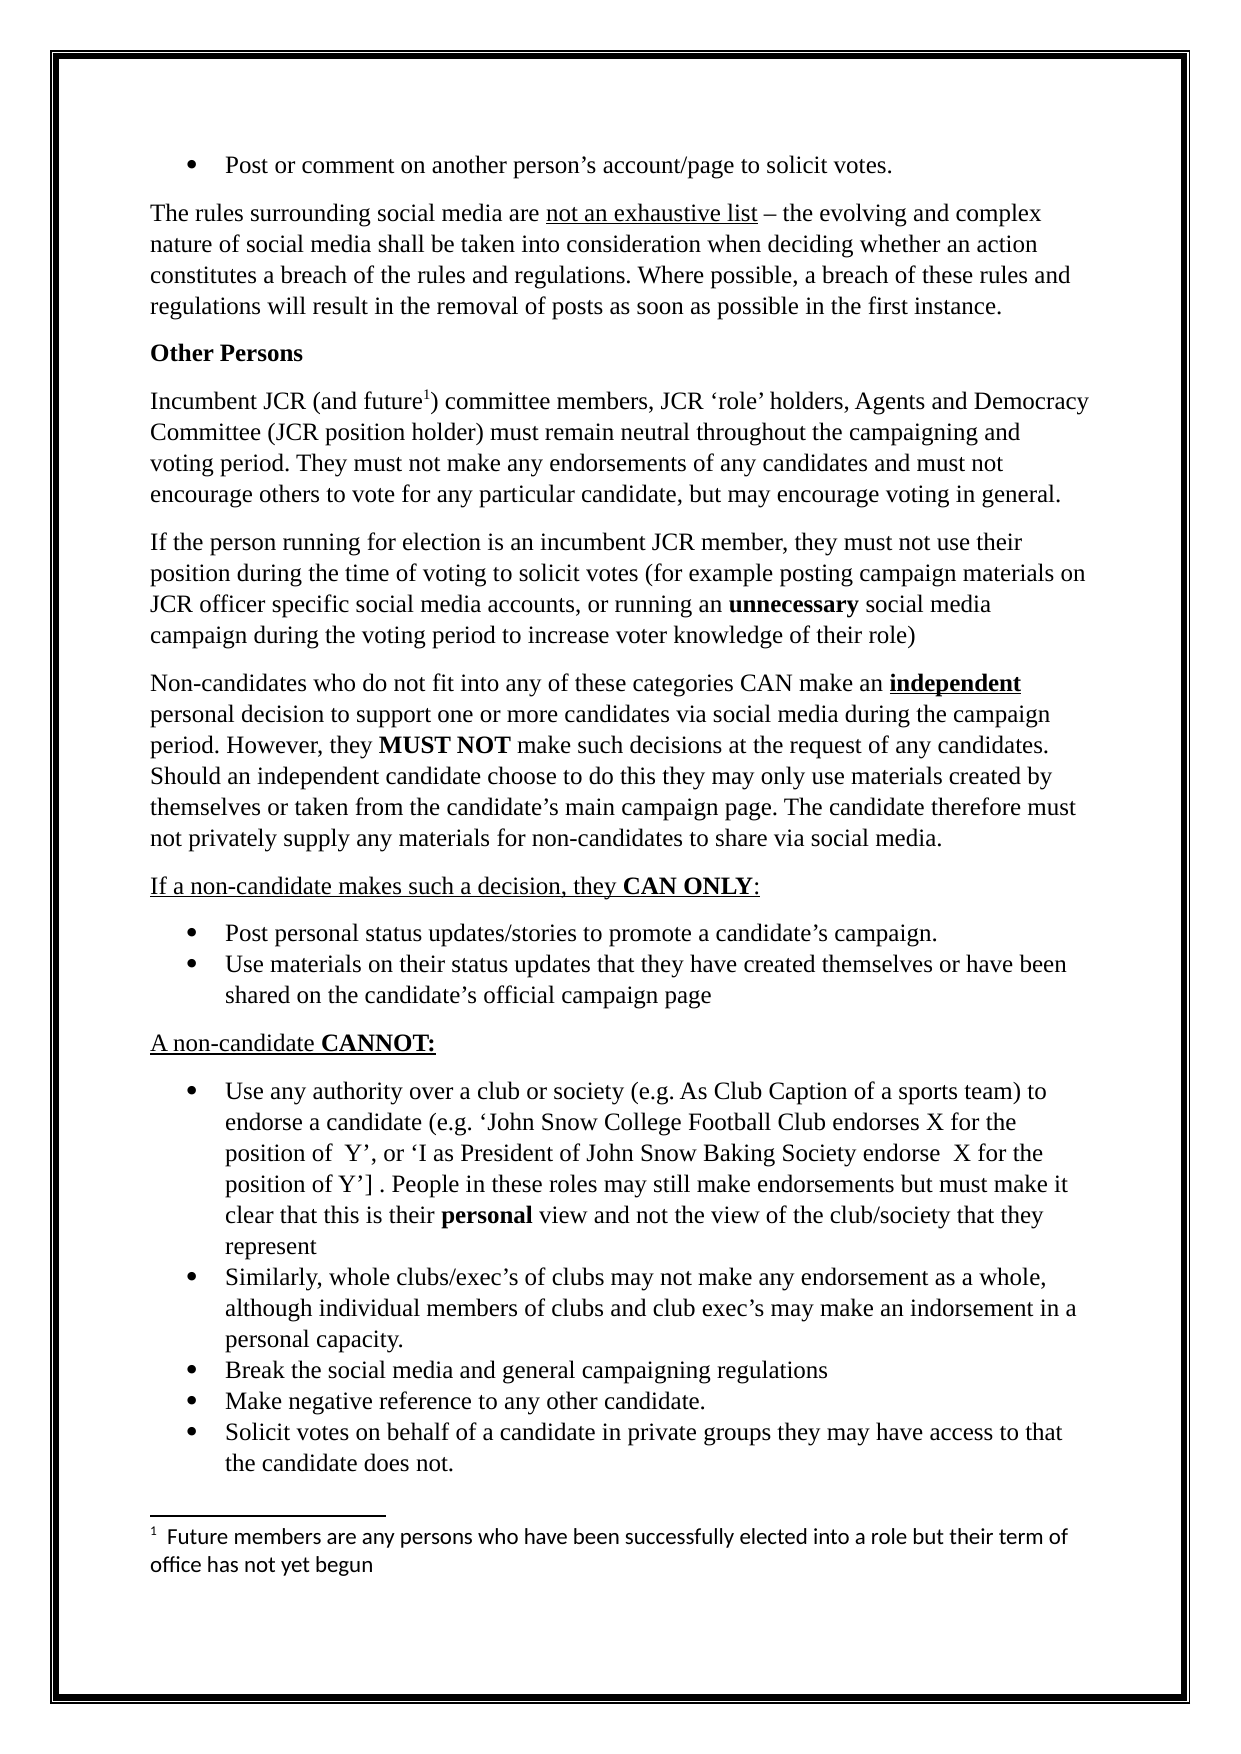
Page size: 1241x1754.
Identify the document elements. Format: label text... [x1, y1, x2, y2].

list Post personal status updates/stories to promote a candidate’s campaign. [187, 918, 1090, 947]
list Make negative reference to any other candidate. [187, 1386, 1090, 1415]
list Post or comment on another person’s account/page to solicit votes. [187, 150, 1090, 179]
list Break the social media and general campaigning regulations [187, 1355, 1090, 1384]
list Use materials on their status updates that they have created themselves or have been shared on the candidate’s official campaign page [187, 949, 1090, 1009]
list Solicit votes on behalf of a candidate in private groups they may have access to that the candidate does not. [187, 1417, 1090, 1477]
list Use any authority over a club or society (e.g. As Club Caption of a sports team) to endorse a candidate (e.g. ‘John Snow College Football Club endorses X for the position of Y’, or ‘I as President of John Snow Baking Society endorse X for the position of Y’] . People in these roles may still make endorsements but must make it clear that this is their personal view and not the view of the club/society that they represent [187, 1076, 1090, 1260]
text Non-candidates who do not fit into any of these categories CAN make an independent personal decision to support one or more candidates via social media during the campaign period. However, they MUST NOT make such decisions at the request of any candidates. Should an independent candidate choose to do this they may only use materials created by themselves or taken from the candidate’s main campaign page. The candidate therefore must not privately supply any materials for non-candidates to share via social media. [150, 668, 1090, 852]
text If the person running for election is an incumbent JCR member, they must not use their position during the time of voting to solicit votes (for example posting campaign materials on JCR officer specific social media accounts, or running an unnecessary social media campaign during the voting period to increase voter knowledge of their role) [150, 527, 1090, 649]
text The rules surrounding social media are not an exhaustive list – the evolving and complex nature of social media shall be taken into consideration when deciding whether an action constitutes a breach of the rules and regulations. Where possible, a breach of these rules and regulations will result in the removal of posts as soon as possible in the first instance. [150, 198, 1090, 319]
text If a non-candidate makes such a decision, they CAN ONLY: [150, 871, 1090, 899]
text Incumbent JCR (and future) committee members, JCR ‘role’ holders, Agents and Democracy Committee (JCR position holder) must remain neutral throughout the campaigning and voting period. They must not make any endorsements of any candidates and must not encourage others to vote for any particular candidate, but may encourage voting in general. [150, 386, 1090, 508]
text Other Persons [150, 338, 1090, 367]
list Similarly, whole clubs/exec’s of clubs may not make any endorsement as a whole, although individual members of clubs and club exec’s may make an indorsement in a personal capacity. [187, 1262, 1090, 1353]
text A non-candidate CANNOT: [150, 1028, 1090, 1057]
